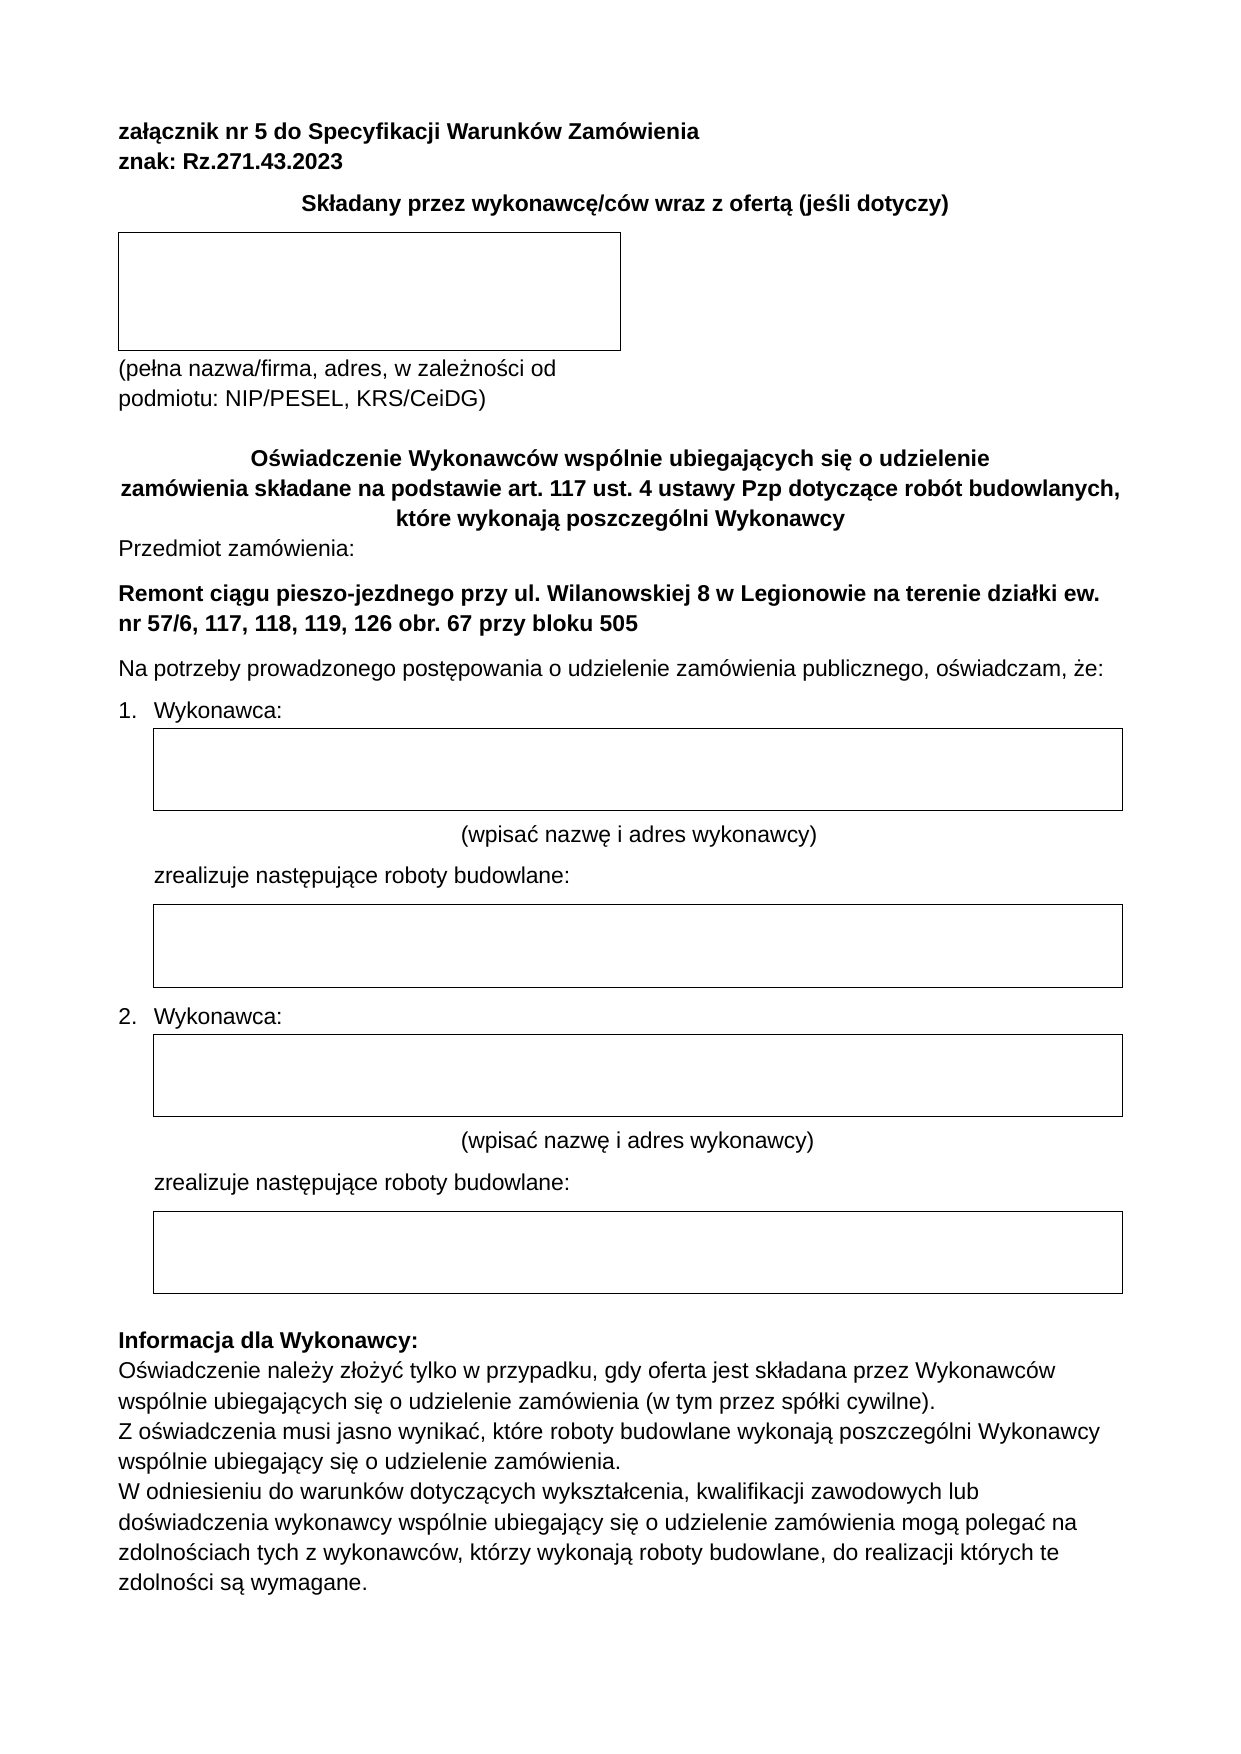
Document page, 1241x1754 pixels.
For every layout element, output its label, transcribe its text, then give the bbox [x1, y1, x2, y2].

text znak: Rz.271.43.2023 [118, 148, 1122, 175]
text Na potrzeby prowadzonego postępowania o udzielenie zamówienia publicznego, oświadczam, że: [118, 655, 1122, 681]
text Informacja dla Wykonawcy: [118, 1327, 1122, 1353]
text (wpisać nazwę i adres wykonawcy) [461, 1127, 1122, 1153]
subtitle Oświadczenie Wykonawców wspólnie ubiegających się o udzielenie zamówienia składane na podstawie art. 117 ust. 4 ustawy Pzp dotyczące robót budowlanych, które wykonają poszczególni Wykonawcy [118, 444, 1122, 531]
text Oświadczenie należy złożyć tylko w przypadku, gdy oferta jest składana przez Wykonawców wspólnie ubiegających się o udzielenie zamówienia (w tym przez spółki cywilne). [118, 1357, 1122, 1414]
list Wykonawca: [118, 697, 1122, 810]
text Składany przez wykonawcę/ców wraz z ofertą (jeśli dotyczy) [301, 190, 1122, 217]
text Z oświadczenia musi jasno wynikać, które roboty budowlane wykonają poszczególni Wykonawcy wspólnie ubiegający się o udzielenie zamówienia. [118, 1418, 1122, 1474]
text W odniesieniu do warunków dotyczących wykształcenia, kwalifikacji zawodowych lub doświadczenia wykonawcy wspólnie ubiegający się o udzielenie zamówienia mogą polegać na zdolnościach tych z wykonawców, którzy wykonają roboty budowlane, do realizacji których te zdolności są wymagane. [118, 1478, 1122, 1595]
text (wpisać nazwę i adres wykonawcy) [461, 821, 1122, 847]
text zrealizuje następujące roboty budowlane: [153, 862, 1122, 889]
text zrealizuje następujące roboty budowlane: [153, 1169, 1122, 1195]
text Przedmiot zamówienia: [118, 535, 1122, 562]
text (pełna nazwa/firma, adres, w zależności od podmiotu: NIP/PESEL, KRS/CeiDG) [118, 355, 620, 411]
subtitle załącznik nr 5 do Specyfikacji Warunków Zamówienia [118, 118, 1122, 144]
text Remont ciągu pieszo-jezdnego przy ul. Wilanowskiej 8 w Legionowie na terenie działki ew. nr 57/6, 117, 118, 119, 126 obr. 67 przy bloku 505 [118, 580, 1122, 637]
list Wykonawca: [118, 1003, 1122, 1117]
